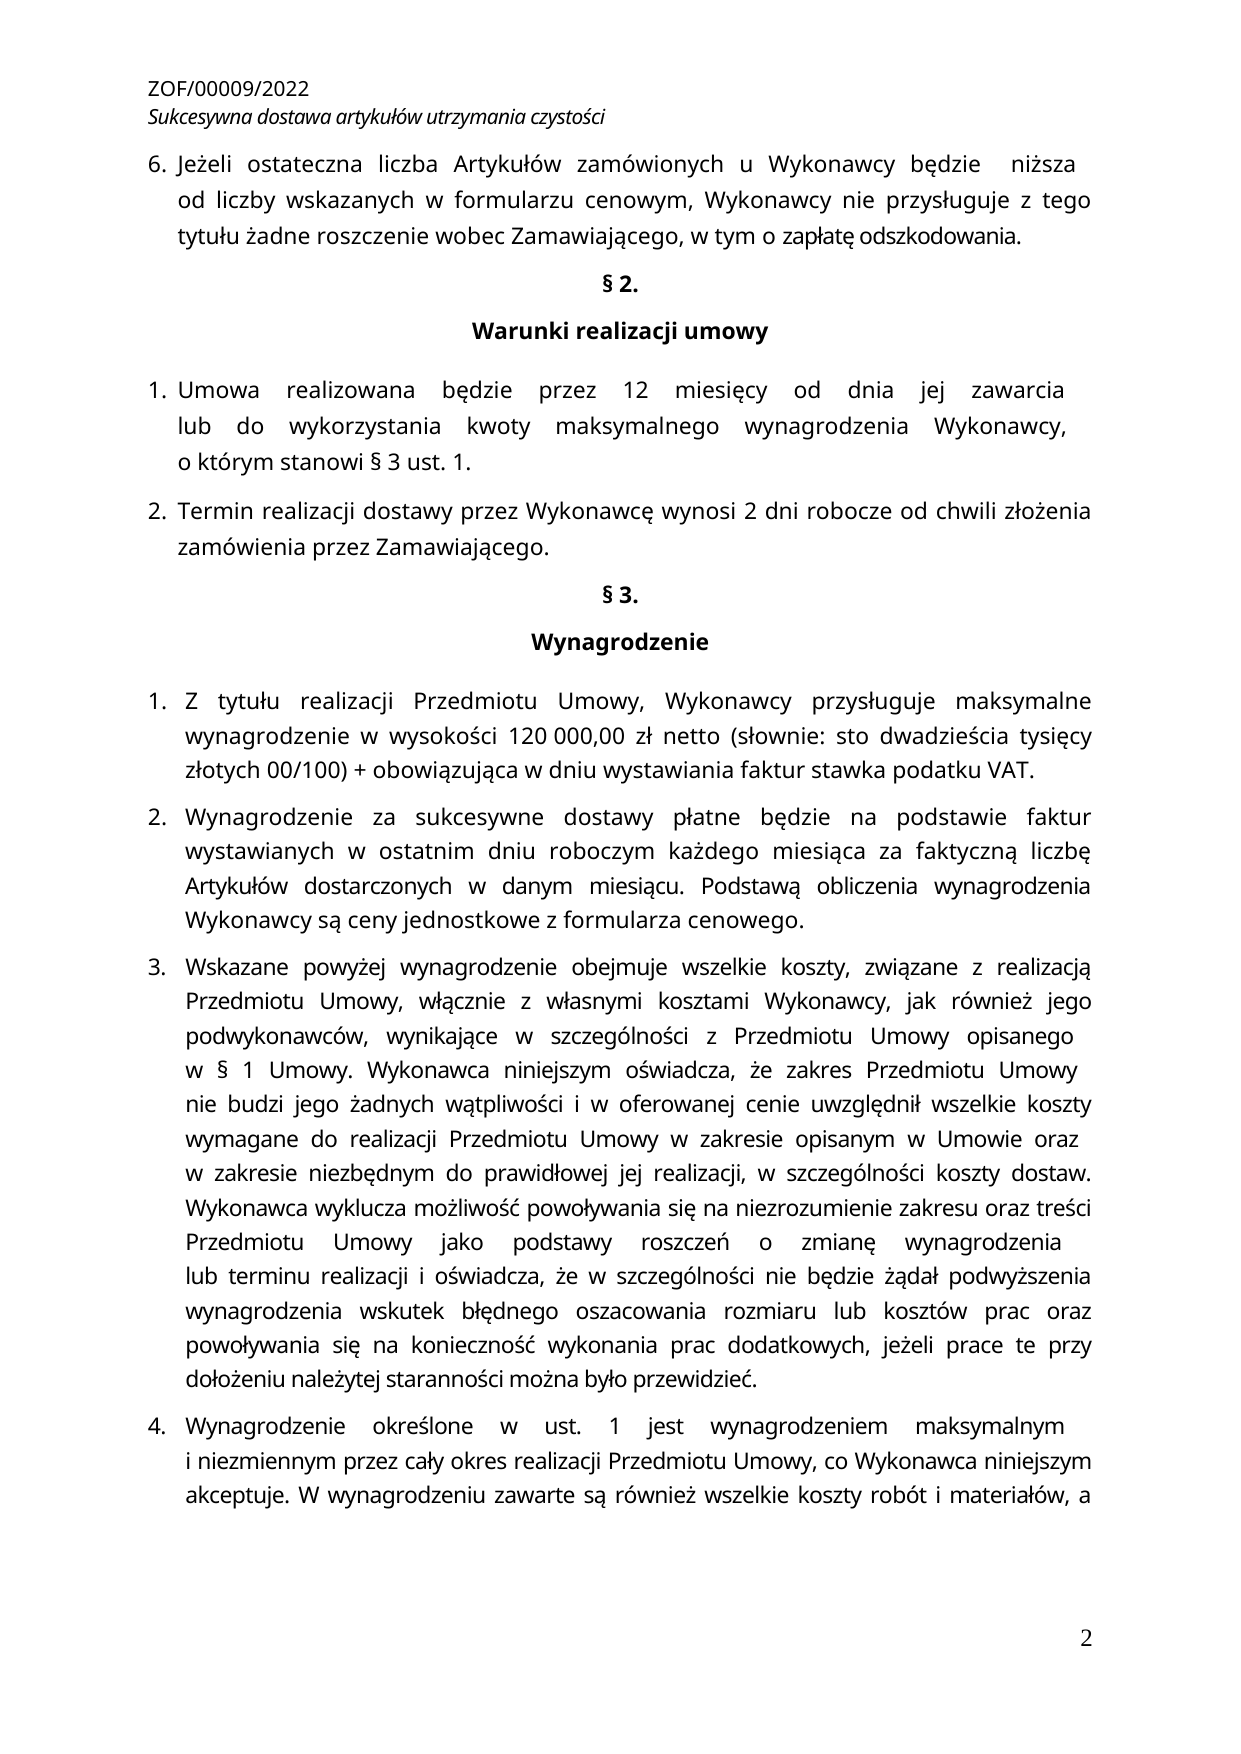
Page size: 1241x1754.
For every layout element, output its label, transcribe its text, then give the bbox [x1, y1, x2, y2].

list Jeżeli ostateczna liczba Artykułów zamówionych u Wykonawcy będzie niższa od liczby wskazanych w formularzu cenowym, Wykonawcy nie przysługuje z tego tytułu żadne roszczenie wobec Zamawiającego, w tym o zapłatę odszkodowania. [148, 148, 1092, 251]
text § 2. [148, 268, 1092, 299]
text Warunki realizacji umowy [148, 315, 1092, 346]
list Wskazane powyżej wynagrodzenie obejmuje wszelkie koszty, związane z realizacją Przedmiotu Umowy, włącznie z własnymi kosztami Wykonawcy, jak również jego podwykonawców, wynikające w szczególności z Przedmiotu Umowy opisanego w § 1 Umowy. Wykonawca niniejszym oświadcza, że zakres Przedmiotu Umowy nie budzi jego żadnych wątpliwości i w oferowanej cenie uwzględnił wszelkie koszty wymagane do realizacji Przedmiotu Umowy w zakresie opisanym w Umowie oraz w zakresie niezbędnym do prawidłowej jej realizacji, w szczególności koszty dostaw. Wykonawca wyklucza możliwość powoływania się na niezrozumienie zakresu oraz treści Przedmiotu Umowy jako podstawy roszczeń o zmianę wynagrodzenia lub terminu realizacji i oświadcza, że w szczególności nie będzie żądał podwyższenia wynagrodzenia wskutek błędnego oszacowania rozmiaru lub kosztów prac oraz powoływania się na konieczność wykonania prac dodatkowych, jeżeli prace te przy dołożeniu należytej staranności można było przewidzieć. [148, 951, 1092, 1394]
list Wynagrodzenie za sukcesywne dostawy płatne będzie na podstawie faktur wystawianych w ostatnim dniu roboczym każdego miesiąca za faktyczną liczbę Artykułów dostarczonych w danym miesiącu. Podstawą obliczenia wynagrodzenia Wykonawcy są ceny jednostkowe z formularza cenowego. [148, 801, 1092, 935]
text § 3. [148, 579, 1092, 610]
list Umowa realizowana będzie przez 12 miesięcy od dnia jej zawarcia lub do wykorzystania kwoty maksymalnego wynagrodzenia Wykonawcy, o którym stanowi § 3 ust. 1. [148, 374, 1092, 477]
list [148, 1410, 1092, 1510]
text Wynagrodzenie [148, 626, 1092, 657]
list Z tytułu realizacji Przedmiotu Umowy, Wykonawcy przysługuje maksymalne wynagrodzenie w wysokości 120 000,00 zł netto (słownie: sto dwadzieścia tysięcy złotych 00/100) + obowiązująca w dniu wystawiania faktur stawka podatku VAT. [148, 685, 1092, 785]
list Termin realizacji dostawy przez Wykonawcę wynosi 2 dni robocze od chwili złożenia zamówienia przez Zamawiającego. [148, 494, 1092, 562]
